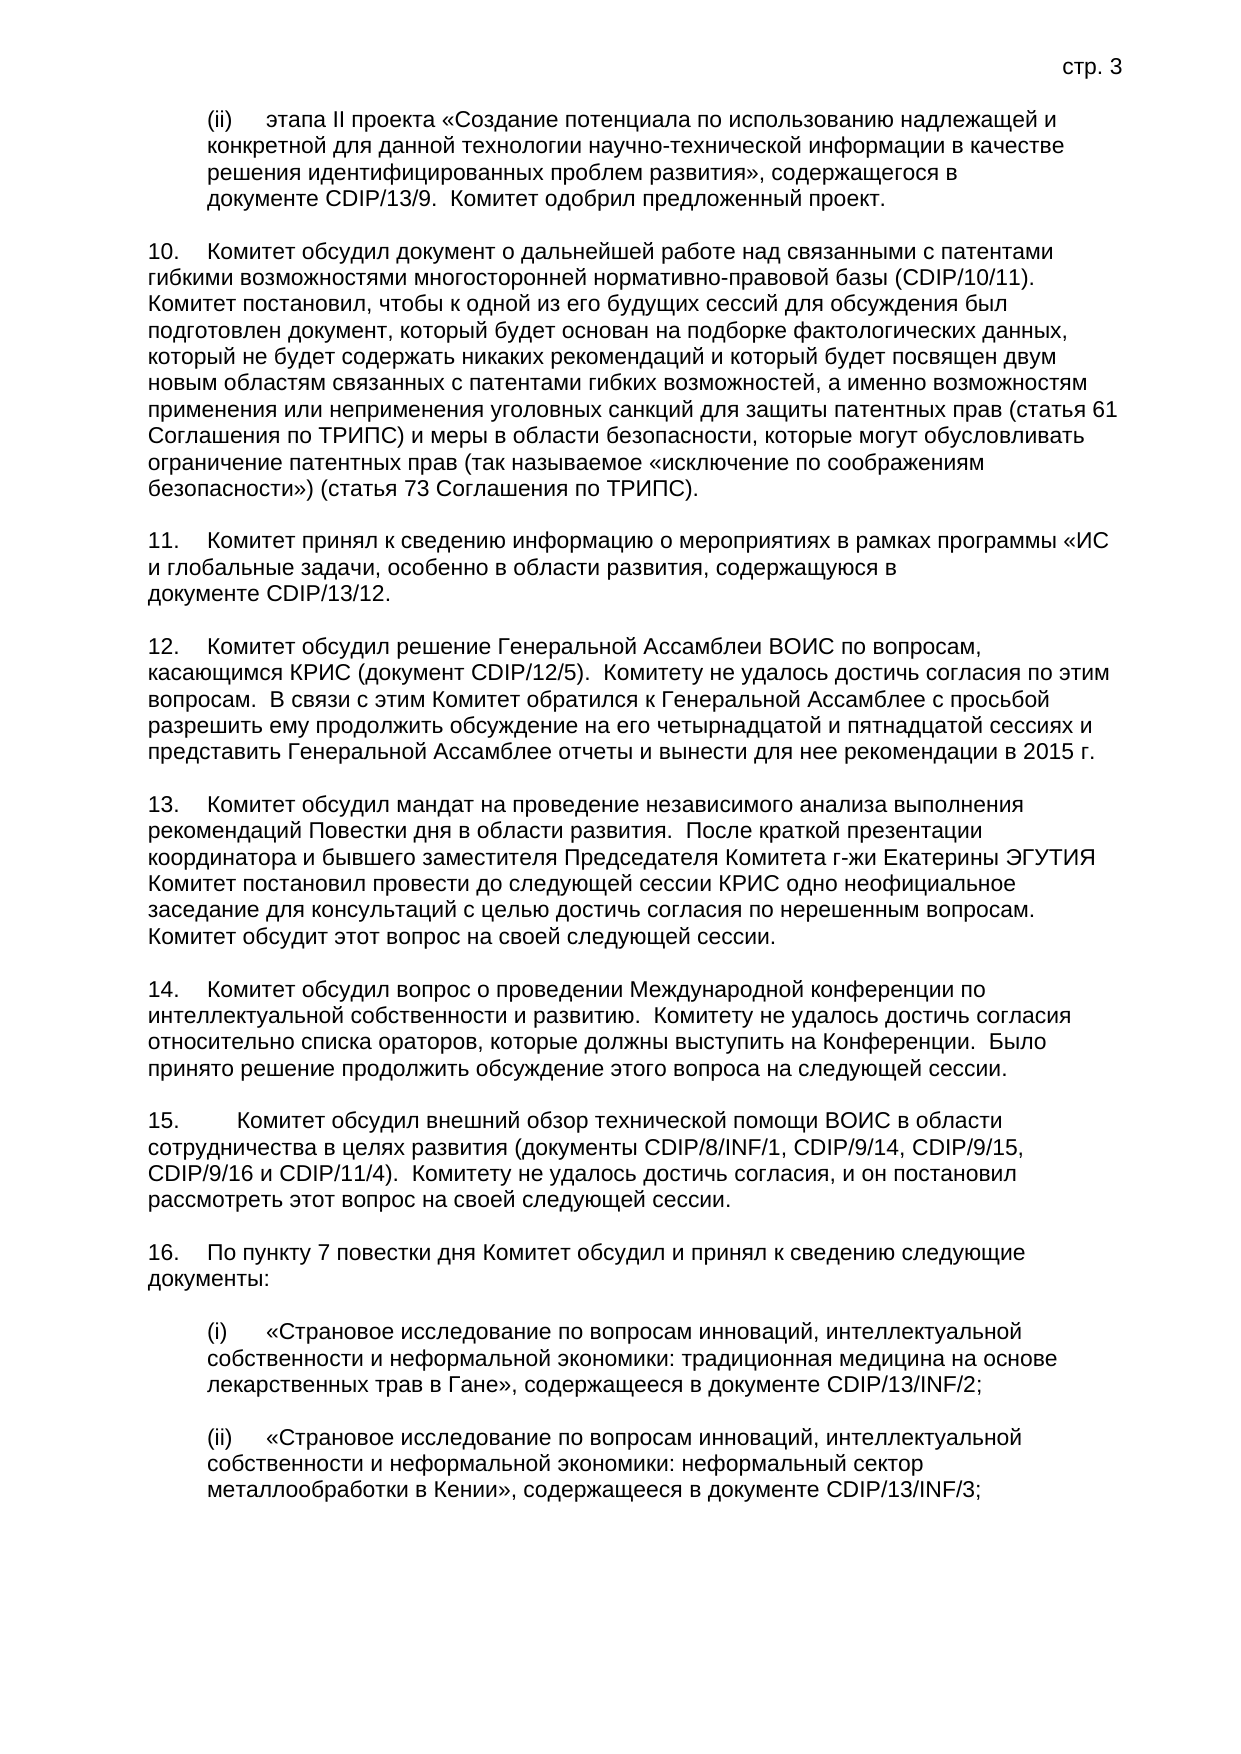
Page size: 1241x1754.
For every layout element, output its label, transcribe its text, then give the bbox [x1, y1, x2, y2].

list «Страновое исследование по вопросам инноваций, интеллектуальной собственности и неформальной экономики: традиционная медицина на основе лекарственных трав в Гане», содержащееся в документе CDIP/13/INF/2; [207, 1318, 1122, 1397]
list Комитет принял к сведению информацию о мероприятиях в рамках программы «ИС и глобальные задачи, особенно в области развития, содержащуюся в документе CDIP/13/12. [148, 527, 1122, 607]
list По пункту 7 повестки дня Комитет обсудил и принял к сведению следующие документы: [148, 1239, 1122, 1292]
list Комитет обсудил вопрос о проведении Международной конференции по интеллектуальной собственности и развитию. Комитету не удалось достичь согласия относительно списка ораторов, которые должны выступить на Конференции. Было принято решение продолжить обсуждение этого вопроса на следующей сессии. [148, 976, 1122, 1081]
list Комитет обсудил внешний обзор технической помощи ВОИС в области сотрудничества в целях развития (документы CDIP/8/INF/1, CDIP/9/14, CDIP/9/15, CDIP/9/16 и CDIP/11/4). Комитету не удалось достичь согласия, и он постановил рассмотреть этот вопрос на своей следующей сессии. [148, 1107, 1122, 1213]
list «Страновое исследование по вопросам инноваций, интеллектуальной собственности и неформальной экономики: неформальный сектор металлообработки в Кении», содержащееся в документе CDIP/13/INF/3; [207, 1423, 1122, 1503]
list Комитет обсудил решение Генеральной Ассамблеи ВОИС по вопросам, касающимся КРИС (документ CDIP/12/5). Комитету не удалось достичь согласия по этим вопросам. В связи с этим Комитет обратился к Генеральной Ассамблее с просьбой разрешить ему продолжить обсуждение на его четырнадцатой и пятнадцатой сессиях и представить Генеральной Ассамблее отчеты и вынести для нее рекомендации в 2015 г. [148, 633, 1122, 765]
list (ii) этапа II проекта «Создание потенциала по использованию надлежащей и конкретной для данной технологии научно-технической информации в качестве решения идентифицированных проблем развития», содержащегося в документе CDIP/13/9. Комитет одобрил предложенный проект. [207, 106, 1122, 211]
list Комитет обсудил документ о дальнейшей работе над связанными с патентами гибкими возможностями многосторонней нормативно-правовой базы (CDIP/10/11). Комитет постановил, чтобы к одной из его будущих сессий для обсуждения был подготовлен документ, который будет основан на подборке фактологических данных, который не будет содержать никаких рекомендаций и который будет посвящен двум новым областям связанных с патентами гибких возможностей, а именно возможностям применения или неприменения уголовных санкций для защиты патентных прав (статья 61 Соглашения по ТРИПС) и меры в области безопасности, которые могут обусловливать ограничение патентных прав (так называемое «исключение по соображениям безопасности») (статья 73 Соглашения по ТРИПС). [148, 238, 1122, 501]
list Комитет обсудил мандат на проведение независимого анализа выполнения рекомендаций Повестки дня в области развития. После краткой презентации координатора и бывшего заместителя Председателя Комитета г-жи Екатерины ЭГУТИЯ Комитет постановил провести до следующей сессии КРИС одно неофициальное заседание для консультаций с целью достичь согласия по нерешенным вопросам. Комитет обсудит этот вопрос на своей следующей сессии. [148, 791, 1122, 949]
